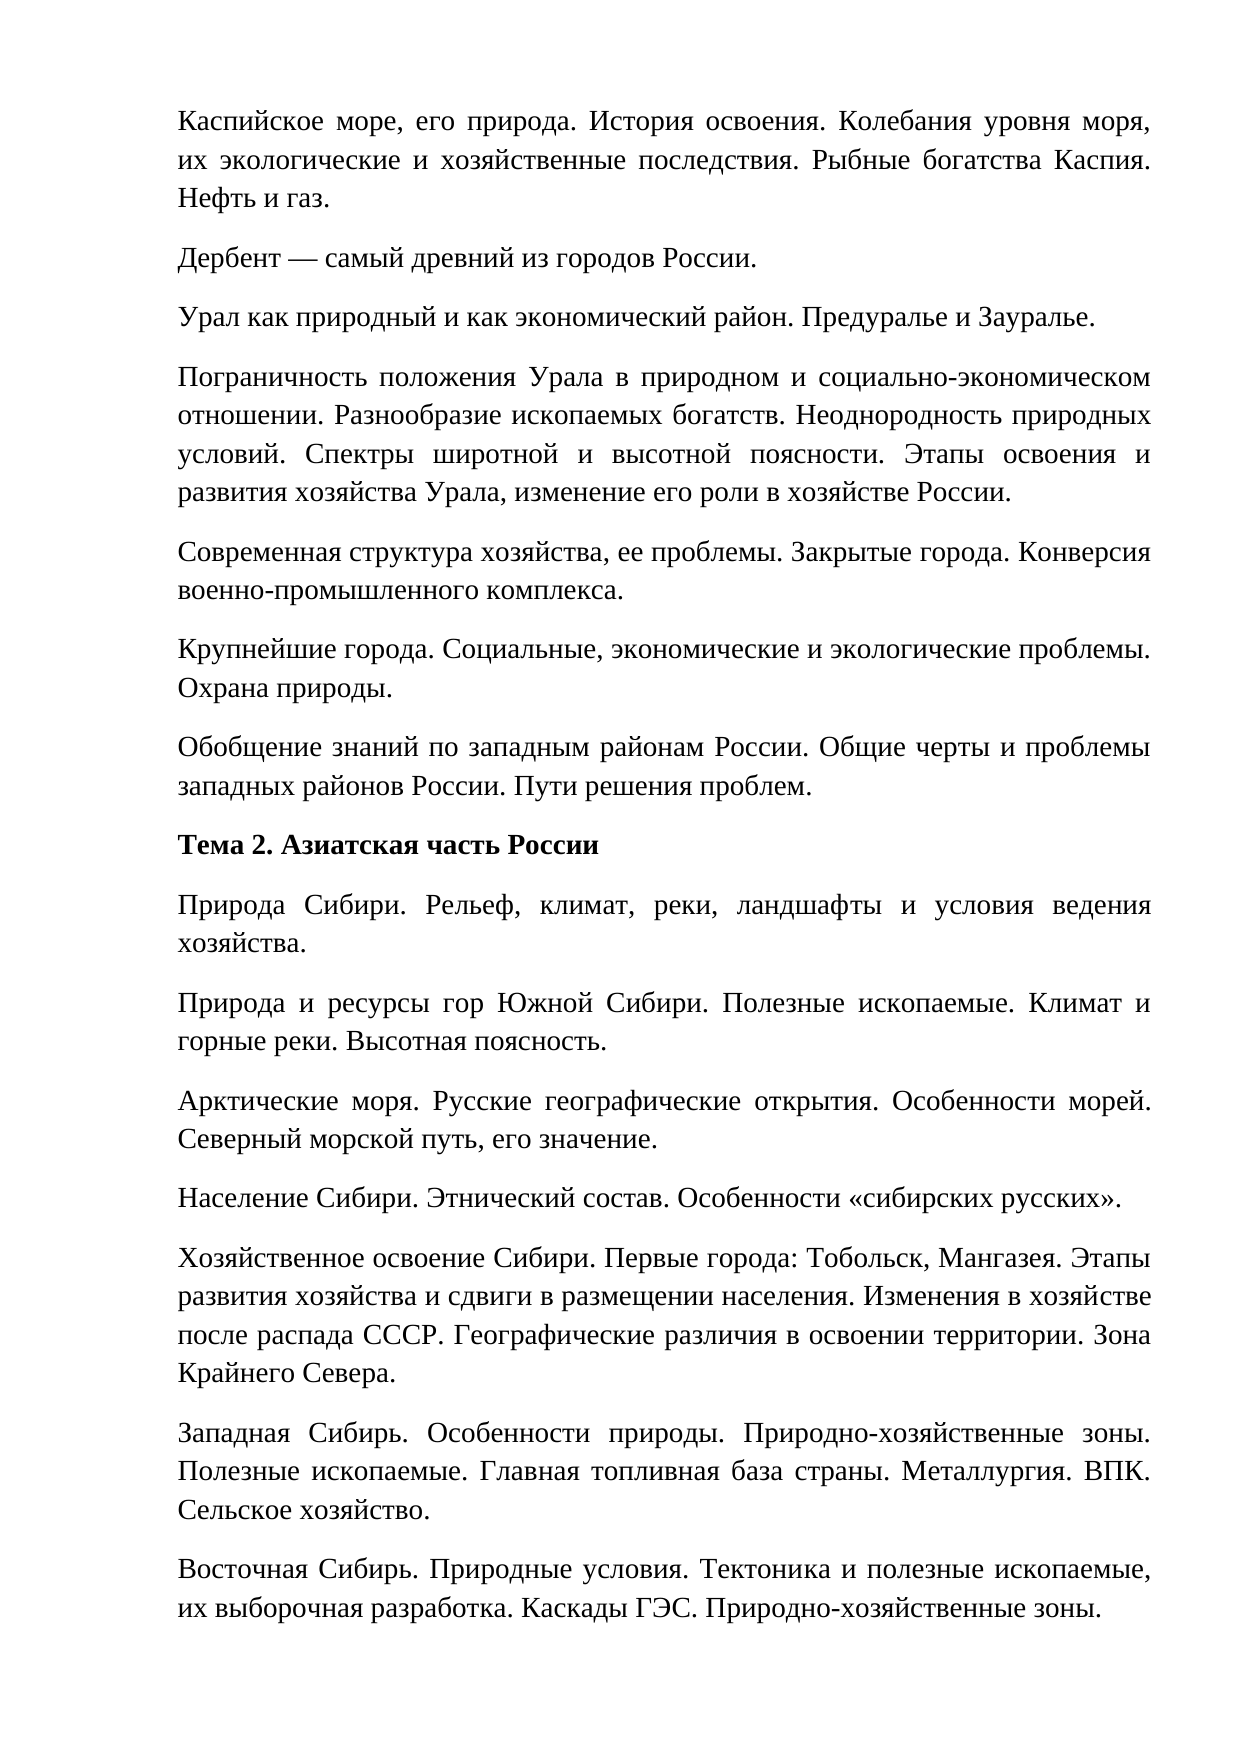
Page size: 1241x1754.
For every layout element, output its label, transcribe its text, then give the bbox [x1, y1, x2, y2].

text Современная структура хозяйства, ее проблемы. Закрытые города. Конверсия военно-промышленного комплекса. [177, 534, 1152, 606]
text Урал как природный и как экономический район. Предуралье и Зауралье. [177, 299, 1152, 333]
text Хозяйственное освоение Сибири. Первые города: Тобольск, Мангазея. Этапы развития хозяйства и сдвиги в размещении населения. Изменения в хозяйстве после распада СССР. Географические различия в освоении территории. Зона Крайнего Севера. [177, 1240, 1152, 1389]
text Природа Сибири. Рельеф, климат, реки, ландшафты и условия ведения хозяйства. [177, 887, 1152, 959]
text Тема 2. Азиатская часть России [177, 827, 1152, 861]
text Пограничность положения Урала в природном и социально-экономическом отношении. Разнообразие ископаемых богатств. Неоднородность природных условий. Спектры широтной и высотной поясности. Этапы освоения и развития хозяйства Урала, изменение его роли в хозяйстве России. [177, 359, 1152, 508]
text Обобщение знаний по западным районам России. Общие черты и проблемы западных районов России. Пути решения проблем. [177, 729, 1152, 802]
text Восточная Сибирь. Природные условия. Тектоника и полезные ископаемые, их выборочная разработка. Каскады ГЭС. Природно-хозяйственные зоны. [177, 1551, 1152, 1623]
text Каспийское море, его природа. История освоения. Колебания уровня моря, их экологические и хозяйственные последствия. Рыбные богатства Каспия. Нефть и газ. [177, 103, 1152, 214]
text Дербент — самый древний из городов России. [177, 240, 1152, 273]
text Природа и ресурсы гор Южной Сибири. Полезные ископаемые. Климат и горные реки. Высотная поясность. [177, 985, 1152, 1057]
text Арктические моря. Русские географические открытия. Особенности морей. Северный морской путь, его значение. [177, 1083, 1152, 1155]
text Западная Сибирь. Особенности природы. Природно-хозяйственные зоны. Полезные ископаемые. Главная топливная база страны. Металлургия. ВПК. Сельское хозяйство. [177, 1415, 1152, 1526]
text Крупнейшие города. Социальные, экономические и экологические проблемы. Охрана природы. [177, 632, 1152, 704]
text Население Сибири. Этнический состав. Особенности «сибирских русских». [177, 1181, 1152, 1214]
